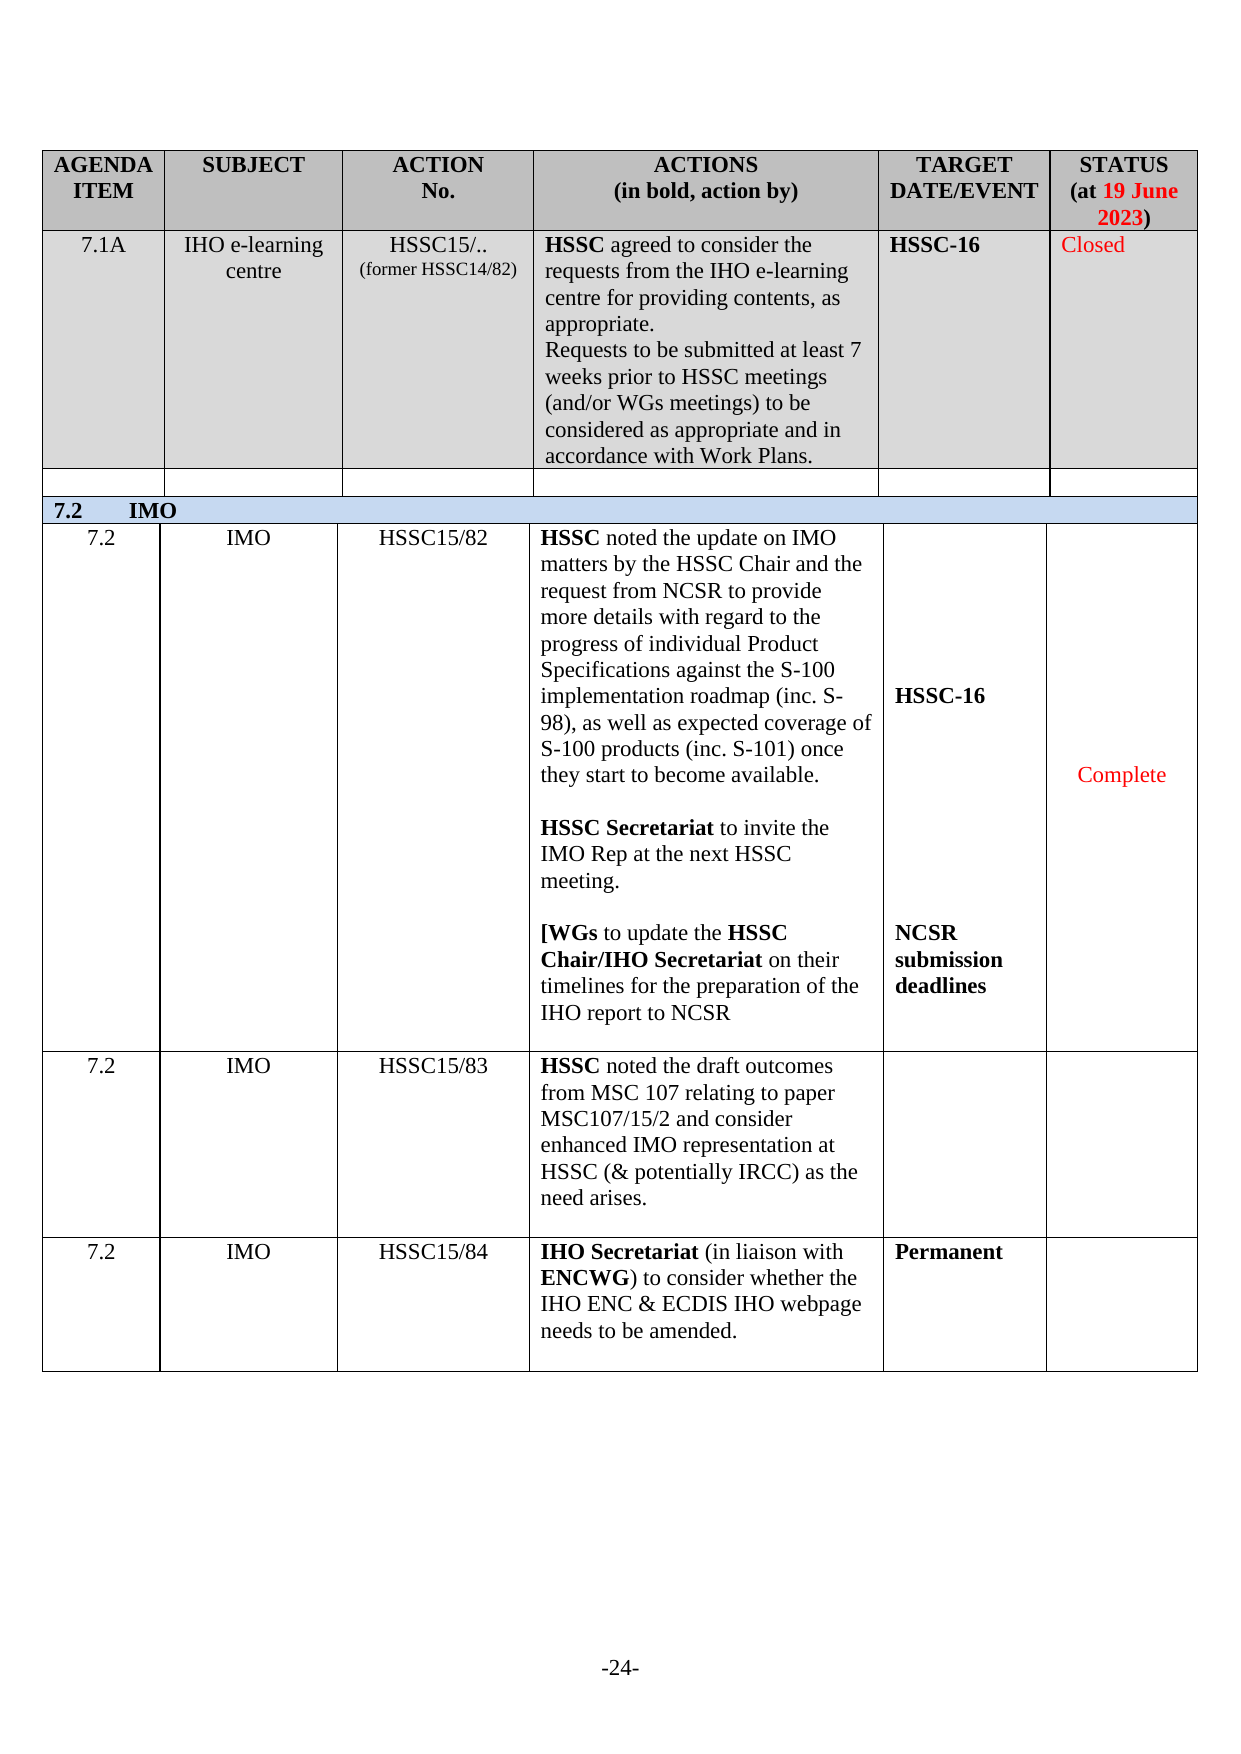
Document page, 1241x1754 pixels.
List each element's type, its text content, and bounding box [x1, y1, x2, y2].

table_header ACTIONS (in bold, action by) [534, 151, 878, 230]
table_cell 7.1A [43, 231, 164, 468]
table_cell [43, 469, 164, 496]
table_cell [884, 1052, 1046, 1237]
table_cell Complete [1047, 524, 1197, 1051]
table_cell 7.2 [43, 1052, 159, 1237]
table_cell Closed [1051, 231, 1197, 468]
table_cell [879, 469, 1049, 496]
table_cell HSSC-16 [879, 231, 1049, 468]
table_header ACTION No. [343, 151, 533, 230]
table_cell HSSC15/83 [338, 1052, 529, 1237]
table_cell IMO [161, 524, 337, 1051]
table_cell IHO Secretariat (in liaison with ENCWG) to consider whether the IHO ENC & ECDIS IHO webpage needs to be amended. [530, 1238, 883, 1371]
table_cell [165, 469, 342, 496]
table_cell IHO e-learning centre [165, 231, 342, 468]
table_cell HSSC noted the draft outcomes from MSC 107 relating to paper MSC107/15/2 and consider enhanced IMO representation at HSSC (& potentially IRCC) as the need arises. [530, 1052, 883, 1237]
table_header SUBJECT [165, 151, 342, 230]
table_cell [1047, 1238, 1197, 1371]
table_cell HSSC-16 NCSR submission deadlines [884, 524, 1046, 1051]
table_header AGENDA ITEM [43, 151, 164, 230]
table_cell 7.2 [43, 524, 159, 1051]
table_cell [343, 469, 533, 496]
table_cell HSSC noted the update on IMO matters by the HSSC Chair and the request from NCSR to provide more details with regard to the progress of individual Product Specifications against the S-100 implementation roadmap (inc. S-98), as well as expected coverage of S-100 products (inc. S-101) once they start to become available. HSSC Secretariat to invite the IMO Rep at the next HSSC meeting. [WGs to update the HSSC Chair/IHO Secretariat on their timelines for the preparation of the IHO report to NCSR [530, 524, 883, 1051]
table_cell HSSC15/82 [338, 524, 529, 1051]
table_cell Permanent [884, 1238, 1046, 1371]
table_cell [1051, 469, 1197, 496]
table_cell [1047, 1052, 1197, 1237]
table_cell 7.2 IMO [43, 497, 1197, 523]
table_cell HSSC agreed to consider the requests from the IHO e-learning centre for providing contents, as appropriate. Requests to be submitted at least 7 weeks prior to HSSC meetings (and/or WGs meetings) to be considered as appropriate and in accordance with Work Plans. [534, 231, 878, 468]
table_cell HSSC15/.. (former HSSC14/82) [343, 231, 533, 468]
table_cell IMO [161, 1238, 337, 1371]
table_cell 7.2 [43, 1238, 159, 1371]
table_header STATUS (at 19 June 2023) [1051, 151, 1197, 230]
table_cell HSSC15/84 [338, 1238, 529, 1371]
table_cell IMO [161, 1052, 337, 1237]
table_header TARGET DATE/EVENT [879, 151, 1049, 230]
table_cell [534, 469, 878, 496]
